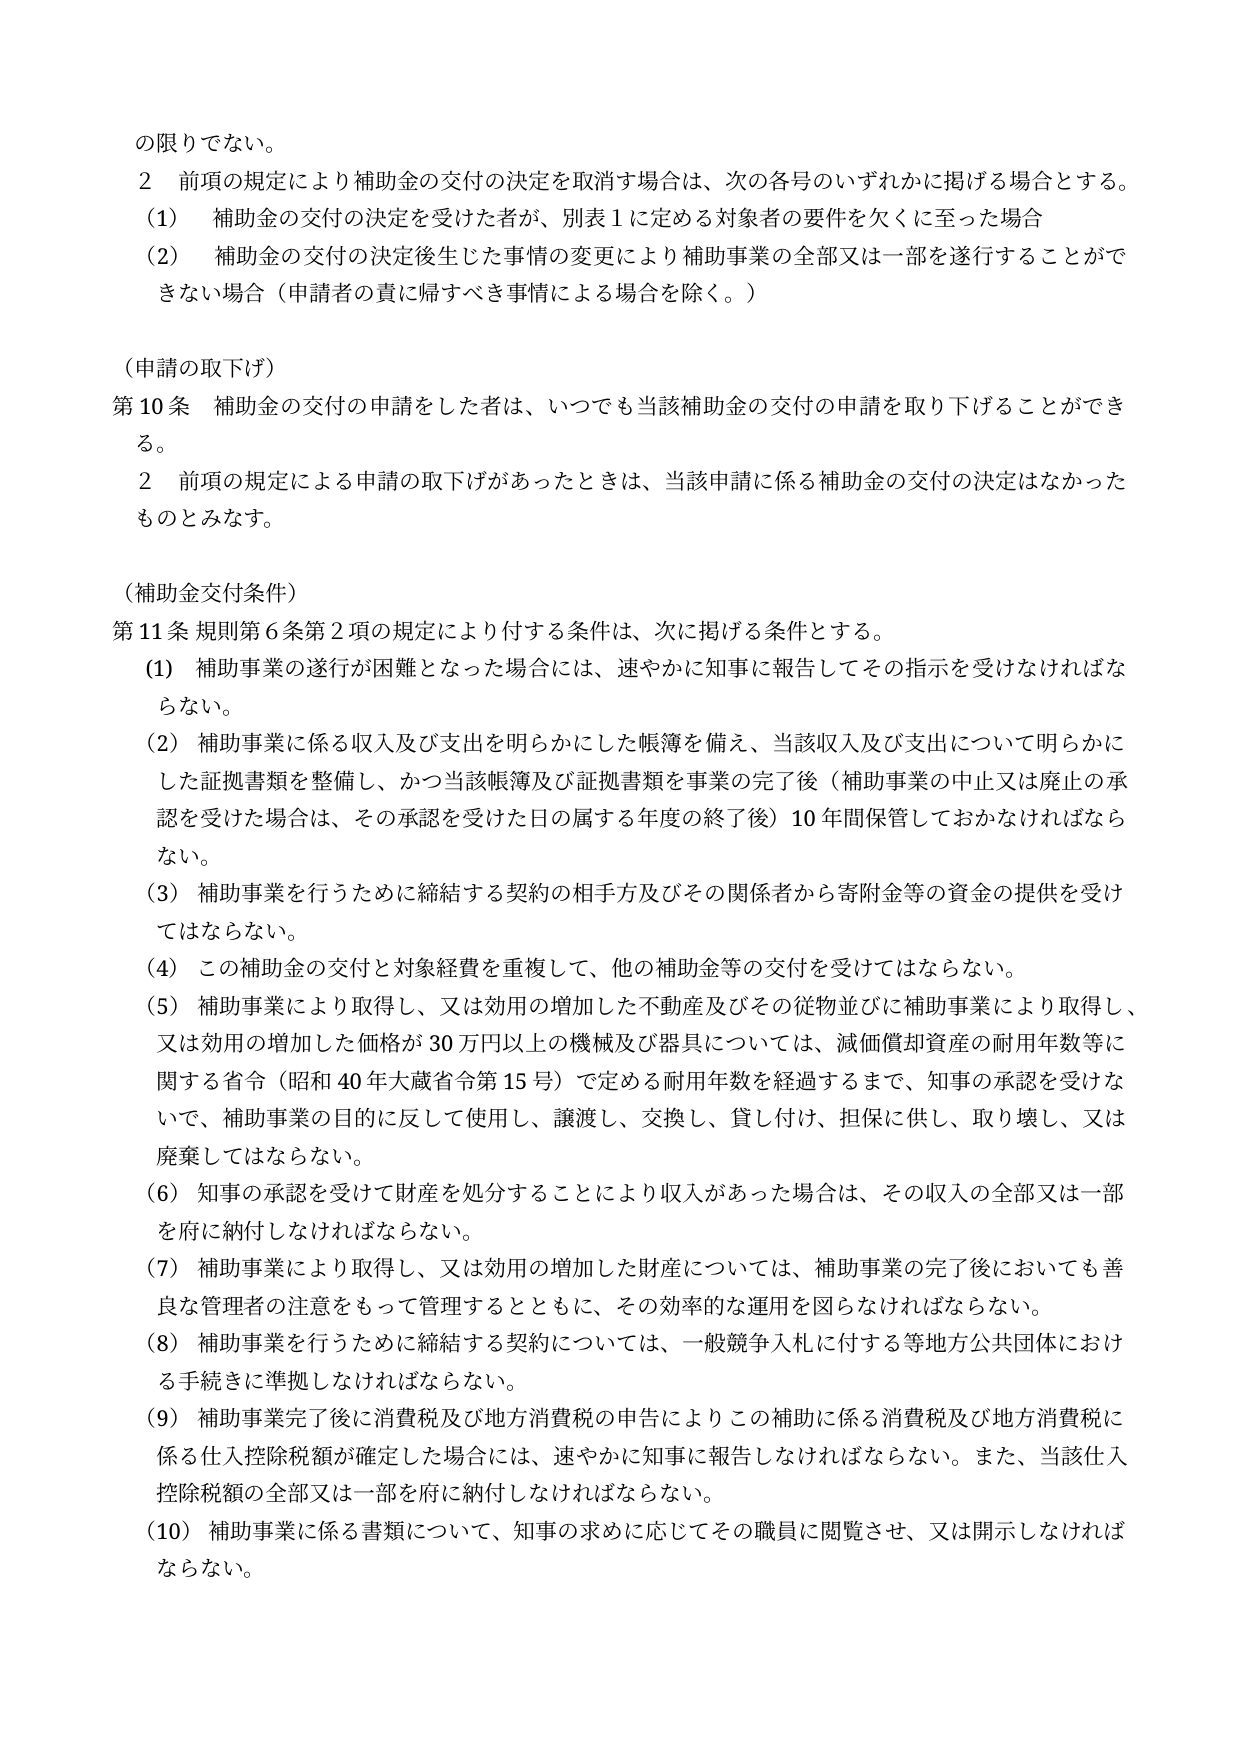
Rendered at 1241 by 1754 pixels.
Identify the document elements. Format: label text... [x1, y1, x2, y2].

text （1） 補助金の交付の決定を受けた者が、別表１に定める対象者の要件を欠くに至った場合 [134, 198, 1128, 236]
text ２ 前項の規定による申請の取下げがあったときは、当該申請に係る補助金の交付の決定はなかったものとみなす。 [134, 461, 1128, 536]
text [112, 123, 1128, 161]
text （6） 知事の承認を受けて財産を処分することにより収入があった場合は、その収入の全部又は一部を府に納付しなければならない。 [134, 1173, 1128, 1248]
text （補助金交付条件） [112, 573, 1128, 611]
text （5） 補助事業により取得し、又は効用の増加した不動産及びその従物並びに補助事業により取得し、又は効用の増加した価格が30万円以上の機械及び器具については、減価償却資産の耐用年数等に関する省令（昭和40年大蔵省令第15号）で定める耐用年数を経過するまで、知事の承認を受けないで、補助事業の目的に反して使用し、譲渡し、交換し、貸し付け、担保に供し、取り壊し、又は廃棄してはならない。 [134, 986, 1128, 1173]
text （2） 補助金の交付の決定後生じた事情の変更により補助事業の全部又は一部を遂行することができない場合（申請者の責に帰すべき事情による場合を除く。） [134, 236, 1128, 311]
text 第11条 規則第６条第２項の規定により付する条件は、次に掲げる条件とする。 [112, 611, 1128, 648]
text ２ 前項の規定により補助金の交付の決定を取消す場合は、次の各号のいずれかに掲げる場合とする。 [134, 161, 1128, 198]
text （4） この補助金の交付と対象経費を重複して、他の補助金等の交付を受けてはならない。 [134, 948, 1128, 986]
text （9） 補助事業完了後に消費税及び地方消費税の申告によりこの補助に係る消費税及び地方消費税に係る仕入控除税額が確定した場合には、速やかに知事に報告しなければならない。また、当該仕入控除税額の全部又は一部を府に納付しなければならない。 [134, 1398, 1128, 1511]
text （7） 補助事業により取得し、又は効用の増加した財産については、補助事業の完了後においても善良な管理者の注意をもって管理するとともに、その効率的な運用を図らなければならない。 [134, 1248, 1128, 1323]
text （3） 補助事業を行うために締結する契約の相手方及びその関係者から寄附金等の資金の提供を受けてはならない。 [134, 873, 1128, 948]
text （2） 補助事業に係る収入及び支出を明らかにした帳簿を備え、当該収入及び支出について明らかにした証拠書類を整備し、かつ当該帳簿及び証拠書類を事業の完了後（補助事業の中止又は廃止の承認を受けた場合は、その承認を受けた日の属する年度の終了後）10 年間保管しておかなければならない。 [134, 723, 1128, 873]
text （申請の取下げ） [112, 348, 1128, 386]
text （10） 補助事業に係る書類について、知事の求めに応じてその職員に閲覧させ、又は開示しなければならない。 [134, 1511, 1128, 1586]
list (1) 補助事業の遂行が困難となった場合には、速やかに知事に報告してその指示を受けなければならない。 [145, 648, 1128, 723]
text 第10条 補助金の交付の申請をした者は、いつでも当該補助金の交付の申請を取り下げることができる。 [112, 386, 1128, 461]
text （8） 補助事業を行うために締結する契約については、一般競争入札に付する等地方公共団体における手続きに準拠しなければならない。 [134, 1323, 1128, 1398]
